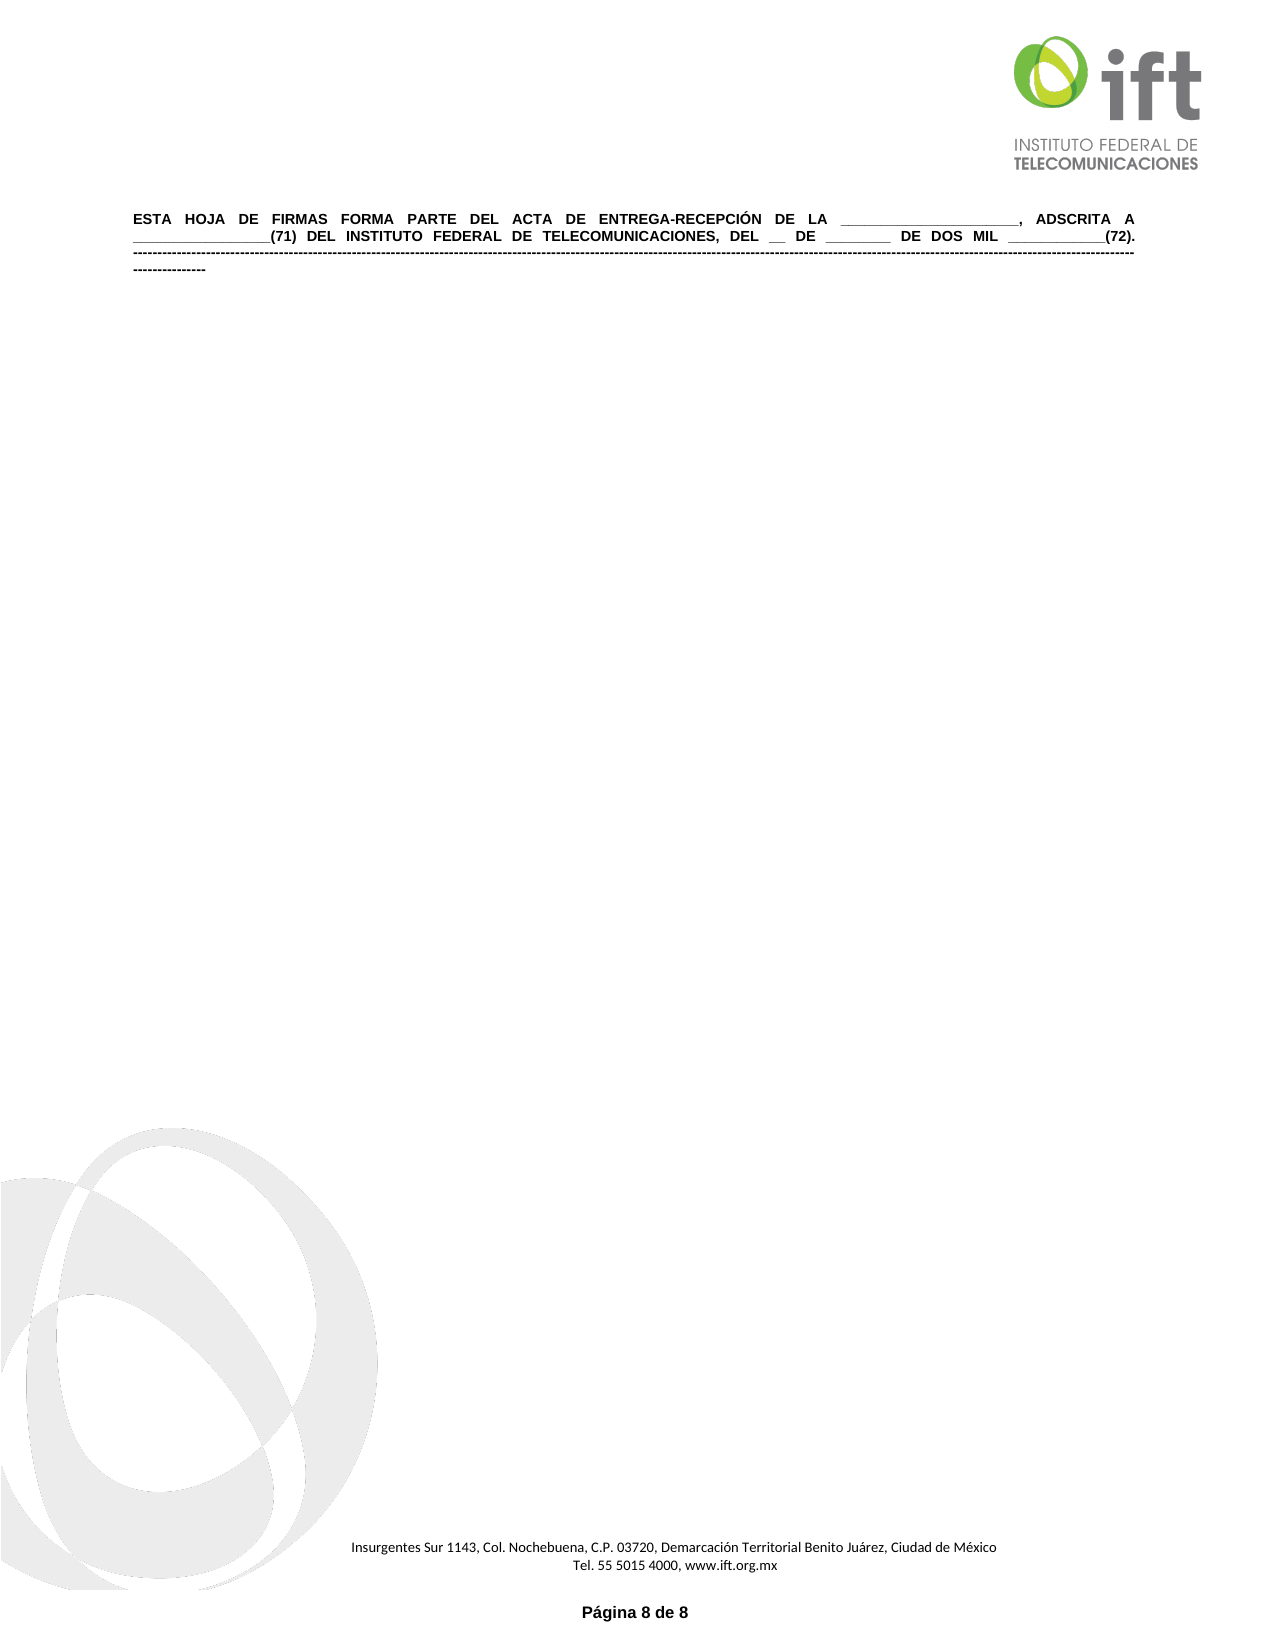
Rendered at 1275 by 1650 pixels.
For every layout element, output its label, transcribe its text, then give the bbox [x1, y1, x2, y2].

picture [1, 0, 1275, 1590]
text ESTA HOJA DE FIRMAS FORMA PARTE DEL ACTA DE ENTREGA-RECEPCIÓN DE LA ______________________, ADSCRITA A _________________(71) DEL INSTITUTO FEDERAL DE TELECOMUNICACIONES, DEL __ DE ________ DE DOS MIL ____________(72). ----------------------------------------------------------------------------------------------------------------------------------------------------------------------------------------------------------------------------- [133, 211, 1137, 278]
